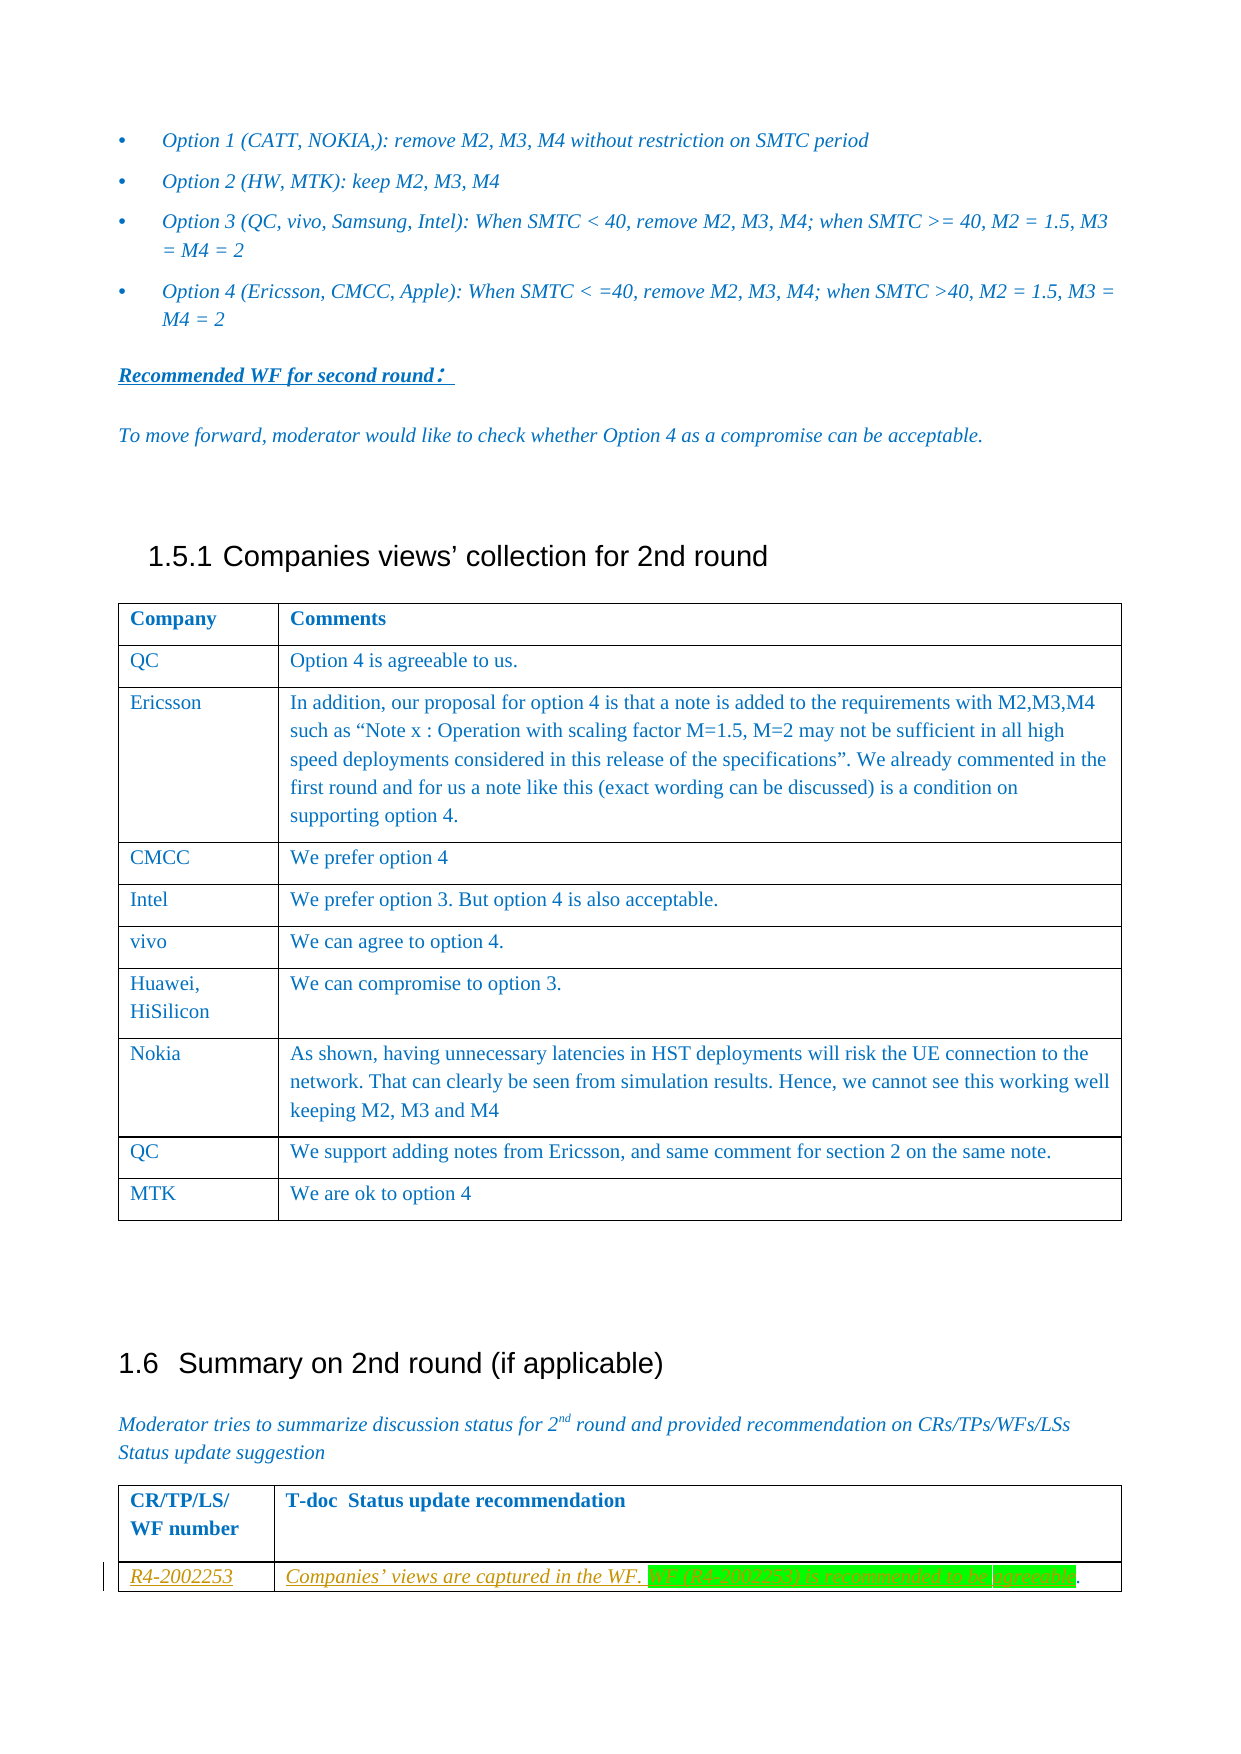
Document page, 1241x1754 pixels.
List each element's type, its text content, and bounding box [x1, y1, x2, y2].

table_cell In addition, our proposal for option 4 is that a note is added to the requirements with M2,M3,M4 such as “Note x : Operation with scaling factor M=1.5, M=2 may not be sufficient in all high speed deployments considered in this release of the specifications”. We already commented in the first round and for us a note like this (exact wording can be discussed) is a condition on supporting option 4. [279, 688, 1121, 842]
table_cell As shown, having unnecessary latencies in HST deployments will risk the UE connection to the network. That can clearly be seen from simulation results. Hence, we cannot see this working well keeping M2, M3 and M4 [279, 1039, 1121, 1136]
table_cell QC [119, 1138, 278, 1178]
table_cell We can agree to option 4. [279, 927, 1121, 968]
table_cell Option 4 is agreeable to us. [279, 646, 1121, 687]
table_cell We support adding notes from Ericsson, and same comment for section 2 on the same note. [279, 1138, 1121, 1178]
subtitle Companies views’ collection for 2nd round [148, 528, 1122, 584]
table_cell Intel [119, 885, 278, 926]
table_cell We prefer option 4 [279, 843, 1121, 884]
table_header CR/TP/LS/WF number [119, 1486, 274, 1561]
table_cell . [275, 1563, 1121, 1591]
list Option 1 (CATT, NOKIA,): remove M2, M3, M4 without restriction on SMTC period [118, 126, 1122, 154]
table_cell We prefer option 3. But option 4 is also acceptable. [279, 885, 1121, 926]
list Option 2 (HW, MTK): keep M2, M3, M4 [118, 166, 1122, 195]
table_cell Nokia [119, 1039, 278, 1136]
table_cell We are ok to option 4 [279, 1179, 1121, 1220]
table_cell We can compromise to option 3. [279, 969, 1121, 1038]
text Recommended WF for second round： [118, 346, 1122, 402]
text Moderator tries to summarize discussion status for 2nd round and provided recommendation on CRs/TPs/WFs/LSs Status update suggestion [118, 1409, 1122, 1466]
table_cell Huawei, HiSilicon [119, 969, 278, 1038]
table_header T-doc Status update recommendation [275, 1486, 1121, 1561]
table_cell QC [119, 646, 278, 687]
subtitle Summary on 2nd round (if applicable) [118, 1334, 1122, 1391]
table_cell MTK [119, 1179, 278, 1220]
table_cell [119, 1563, 274, 1591]
table_cell vivo [119, 927, 278, 968]
table_cell Ericsson [119, 688, 278, 842]
table_cell CMCC [119, 843, 278, 884]
list Option 3 (QC, vivo, Samsung, Intel): When SMTC < 40, remove M2, M3, M4; when SMTC >= 40, M2 = 1.5, M3 = M4 = 2 [118, 207, 1122, 264]
table_header Comments [279, 604, 1121, 645]
text To move forward, moderator would like to check whether Option 4 as a compromise can be acceptable. [118, 421, 1122, 449]
table_header Company [119, 604, 278, 645]
list Option 4 (Ericsson, CMCC, Apple): When SMTC < =40, remove M2, M3, M4; when SMTC >40, M2 = 1.5, M3 = M4 = 2 [118, 276, 1122, 333]
